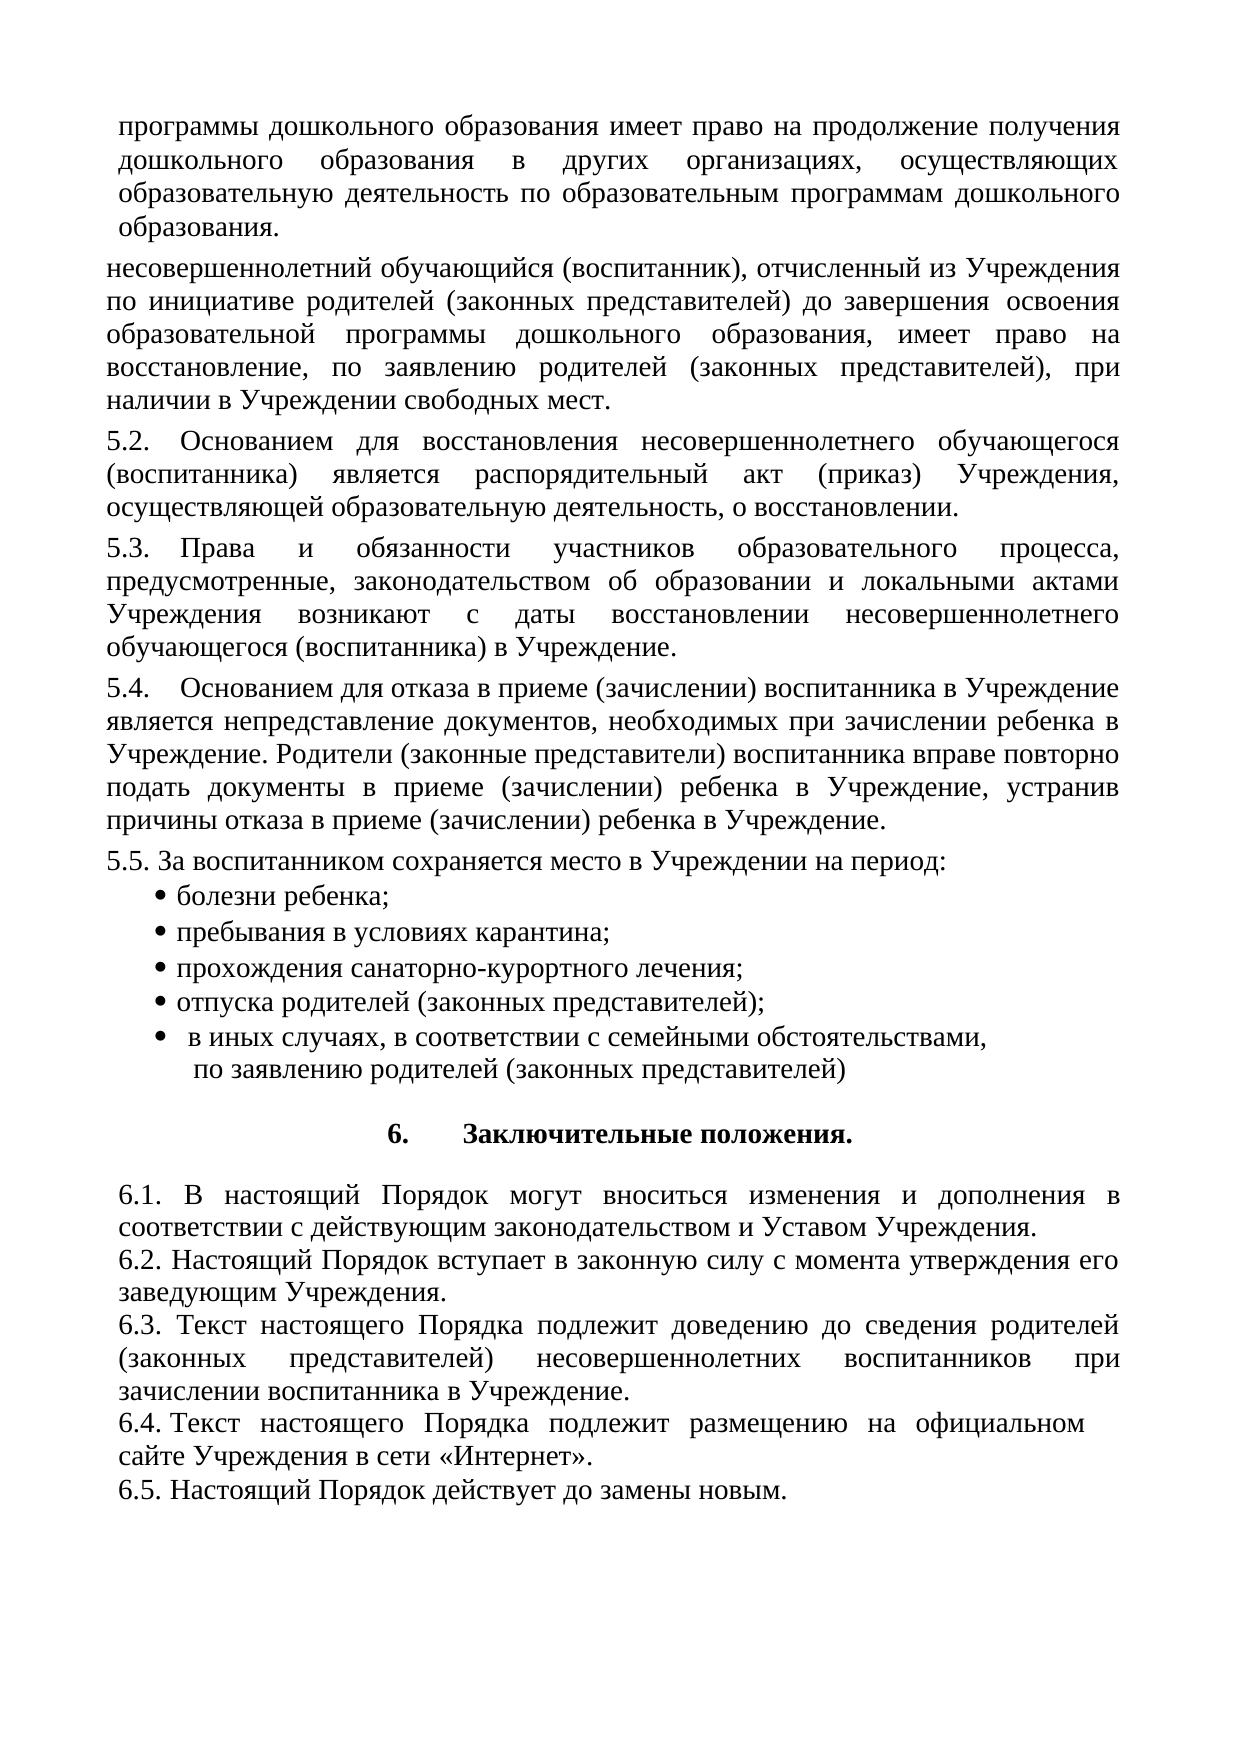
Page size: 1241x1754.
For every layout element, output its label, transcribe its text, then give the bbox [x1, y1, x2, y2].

list прохождения санаторно-курортного лечения; [155, 949, 1134, 984]
subtitle Заключительные положения. [387, 1116, 1134, 1149]
list Текст настоящего Порядка подлежит размещению на официальном сайте Учреждения в сети «Интернет». [118, 1407, 1085, 1472]
text 5.5. За воспитанником сохраняется место в Учреждении на период: [106, 844, 1120, 877]
list В настоящий Порядок могут вноситься изменения и дополнения в соответствии с действующим законодательством и Уставом Учреждения. [118, 1179, 1120, 1243]
list пребывания в условиях карантина; [155, 913, 1134, 949]
text 5.4. Основанием для отказа в приеме (зачислении) воспитанника в Учреждение является непредставление документов, необходимых при зачислении ребенка в Учреждение. Родители (законные представители) воспитанника вправе повторно подать документы в приеме (зачислении) ребенка в Учреждение, устранив причины отказа в приеме (зачислении) ребенка в Учреждение. [106, 671, 1120, 836]
list в иных случаях, в соответствии с семейными обстоятельствами, по заявлению родителей (законных представителей) [155, 1021, 1024, 1085]
text 5.2. Основанием для восстановления несовершеннолетнего обучающегося (воспитанника) является распорядительный акт (приказ) Учреждения, осуществляющей образовательную деятельность, о восстановлении. [106, 424, 1120, 523]
list отпуска родителей (законных представителей); [155, 984, 1134, 1018]
list Текст настоящего Порядка подлежит доведению до сведения родителей (законных представителей) несовершеннолетних воспитанников при зачислении воспитанника в Учреждение. [118, 1308, 1120, 1407]
list болезни ребенка; [155, 877, 1134, 913]
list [118, 108, 1120, 242]
text 5.3. Права и обязанности участников образовательного процесса, предусмотренные, законодательством об образовании и локальными актами Учреждения возникают с даты восстановлении несовершеннолетнего обучающегося (воспитанника) в Учреждение. [106, 531, 1120, 663]
text несовершеннолетний обучающийся (воспитанник), отчисленный из Учреждения по инициативе родителей (законных представителей) до завершения освоения образовательной программы дошкольного образования, имеет право на восстановление, по заявлению родителей (законных представителей), при наличии в Учреждении свободных мест. [106, 251, 1120, 416]
list Настоящий Порядок вступает в законную силу с момента утверждения его заведующим Учреждения. [118, 1244, 1119, 1308]
list Настоящий Порядок действует до замены новым. [118, 1472, 1134, 1506]
